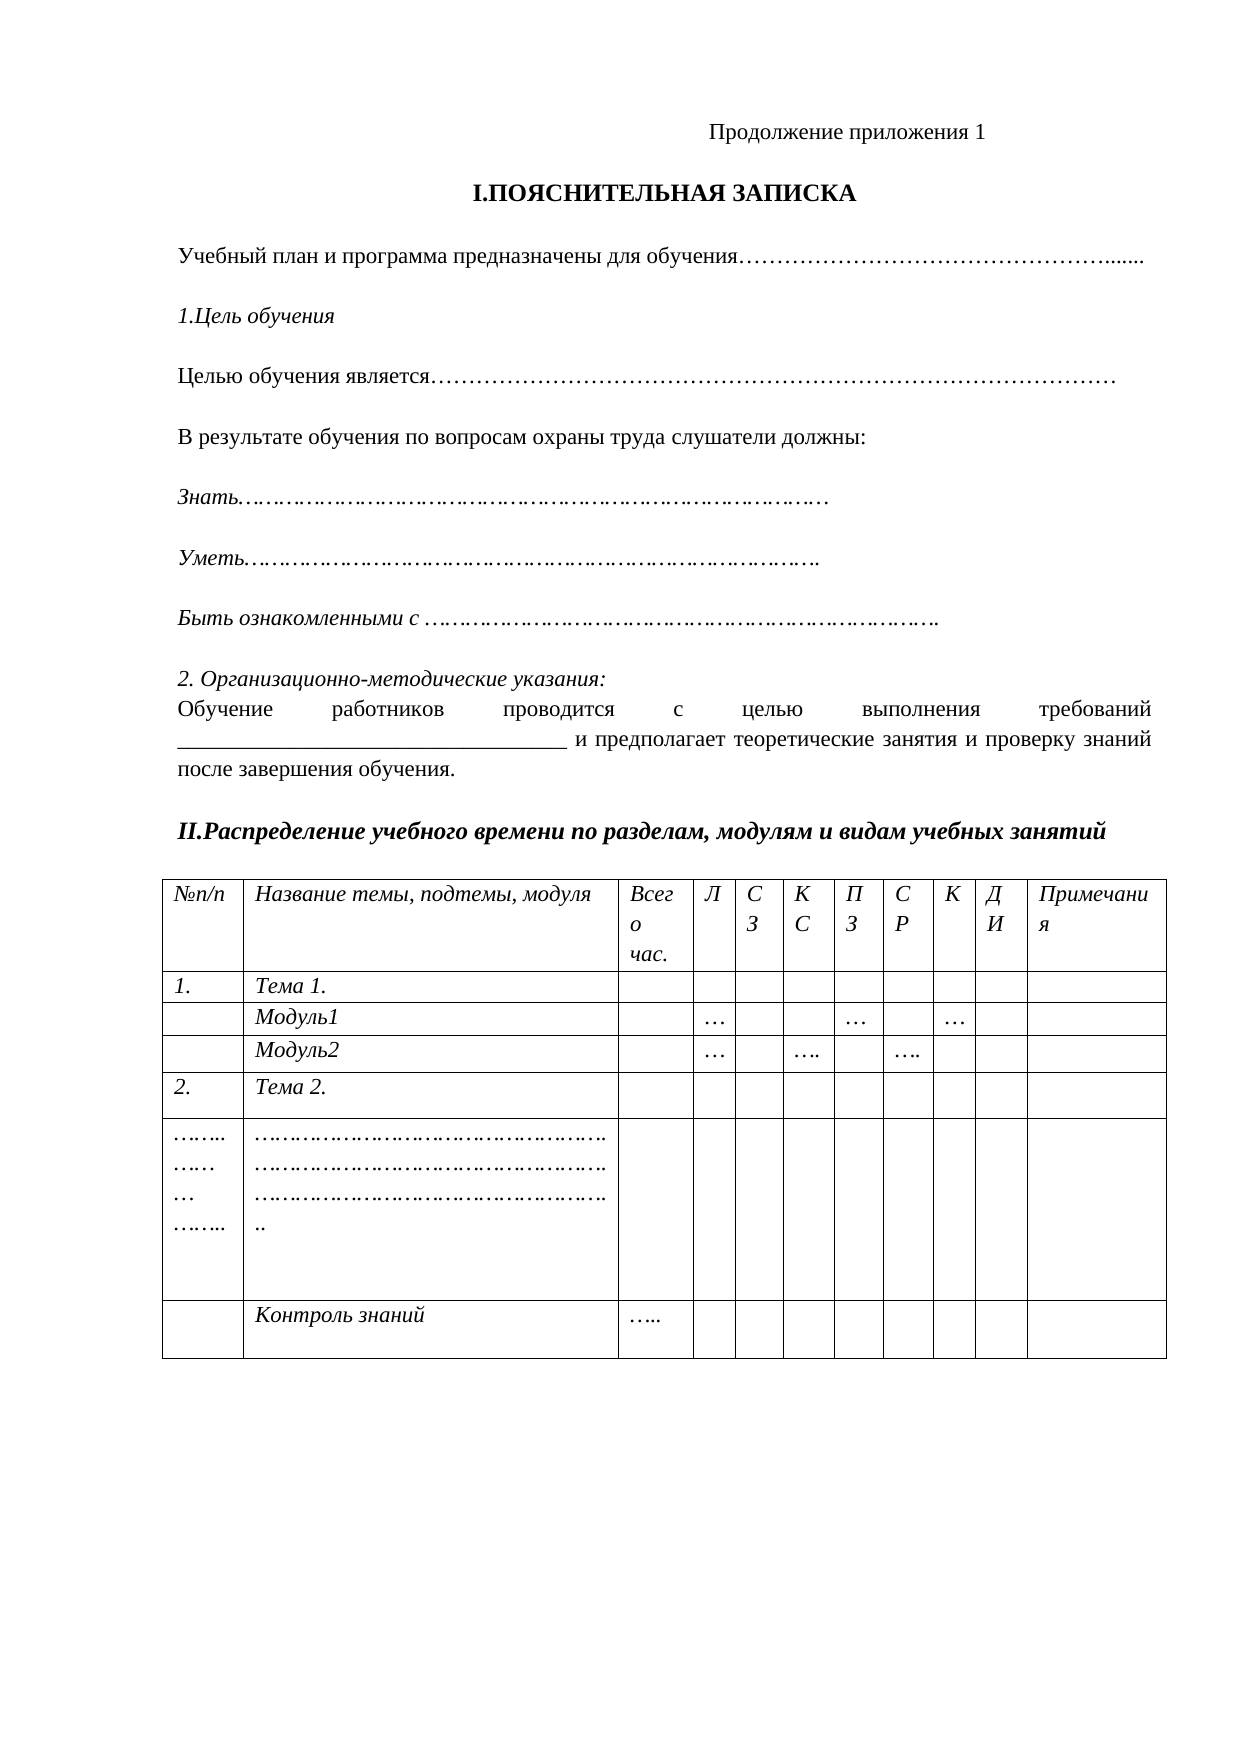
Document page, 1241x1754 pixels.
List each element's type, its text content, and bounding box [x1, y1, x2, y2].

table_cell …….. ……… …….. [163, 1119, 243, 1300]
table_cell [619, 972, 693, 1002]
table_cell [163, 1003, 243, 1035]
table_cell [835, 1073, 883, 1117]
table_header Примечания [1028, 880, 1166, 971]
table_header К [934, 880, 975, 971]
text 1.Цель обучения [177, 302, 1152, 328]
table_cell [884, 972, 933, 1002]
table_cell [694, 1301, 735, 1358]
text Обучение работников проводится с целью выполнения требований __________________________________ и предполагает теоретические занятия и проверку знаний после завершения обучения. [177, 695, 1152, 782]
table_cell [835, 1301, 883, 1358]
text Уметь…………………………………………………………………………. [177, 544, 1152, 570]
table_cell [619, 1036, 693, 1072]
table_header Л [694, 880, 735, 971]
table_cell [1028, 1301, 1166, 1358]
table_cell [784, 1073, 834, 1117]
table_cell [884, 1003, 933, 1035]
text Продолжение приложения 1 [709, 118, 1152, 144]
table_cell Модуль1 [244, 1003, 618, 1035]
table_cell [884, 1301, 933, 1358]
table_cell [163, 1301, 243, 1358]
text Быть ознакомленными с …………………………………………………………………. [177, 604, 1152, 631]
text В результате обучения по вопросам охраны труда слушатели должны: [177, 423, 1152, 449]
table_cell [976, 1003, 1027, 1035]
table_cell … [934, 1003, 975, 1035]
table_cell [934, 1036, 975, 1072]
table_cell [1028, 1073, 1166, 1117]
table_cell 2. [163, 1073, 243, 1117]
table_cell [934, 1119, 975, 1300]
table_cell Контроль знаний [244, 1301, 618, 1358]
table_cell … [694, 1003, 735, 1035]
table_cell Модуль2 [244, 1036, 618, 1072]
table_cell ….. [619, 1301, 693, 1358]
table_cell [736, 972, 783, 1002]
table_cell [619, 1119, 693, 1300]
table_cell [976, 1119, 1027, 1300]
table_cell …. [784, 1036, 834, 1072]
table_cell [736, 1003, 783, 1035]
table_cell [884, 1073, 933, 1117]
table_cell [884, 1119, 933, 1300]
table_cell 1. [163, 972, 243, 1002]
table_cell [835, 1036, 883, 1072]
text Знать…………………………………………………………………………… [177, 483, 1152, 510]
text Целью обучения является……………………………………………………………………………… [177, 363, 1152, 389]
table_cell [163, 1036, 243, 1072]
table_cell [976, 1073, 1027, 1117]
table_cell [694, 972, 735, 1002]
table_header КС [784, 880, 834, 971]
table_cell …. [884, 1036, 933, 1072]
table_cell [784, 1301, 834, 1358]
table_cell Тема 1. [244, 972, 618, 1002]
table_cell [976, 972, 1027, 1002]
table_cell … [694, 1036, 735, 1072]
table_cell ……………………………………………. ……………………………………………. ……………………………………………... [244, 1119, 618, 1300]
table_cell [835, 1119, 883, 1300]
table_cell [1028, 972, 1166, 1002]
text II.Распределение учебного времени по разделам, модулям и видам учебных занятий [177, 816, 1152, 844]
table_cell [1028, 1119, 1166, 1300]
table_cell [1028, 1036, 1166, 1072]
table_cell [784, 1003, 834, 1035]
table_header №п/п [163, 880, 243, 971]
table_header ПЗ [835, 880, 883, 971]
table_cell [736, 1119, 783, 1300]
table_cell [976, 1036, 1027, 1072]
table_cell [736, 1036, 783, 1072]
table_cell [694, 1119, 735, 1300]
table_cell [619, 1073, 693, 1117]
table_cell Тема 2. [244, 1073, 618, 1117]
table_cell [784, 1119, 834, 1300]
table_cell [976, 1301, 1027, 1358]
table_cell [934, 1301, 975, 1358]
table_cell [736, 1301, 783, 1358]
table_header СЗ [736, 880, 783, 971]
table_cell … [835, 1003, 883, 1035]
text Учебный план и программа предназначены для обучения…………………………………………....... [177, 242, 1152, 268]
table_cell [934, 972, 975, 1002]
table_header Название темы, подтемы, модуля [244, 880, 618, 971]
text 2. Организационно-методические указания: [177, 665, 1152, 691]
table_cell [736, 1073, 783, 1117]
table_header Всего час. [619, 880, 693, 971]
table_cell [694, 1073, 735, 1117]
text I.ПОЯСНИТЕЛЬНАЯ ЗАПИСКА [177, 178, 1152, 207]
table_cell [835, 972, 883, 1002]
table_header СР [884, 880, 933, 971]
table_cell [619, 1003, 693, 1035]
table_cell [1028, 1003, 1166, 1035]
table_header ДИ [976, 880, 1027, 971]
table_cell [934, 1073, 975, 1117]
table_cell [784, 972, 834, 1002]
